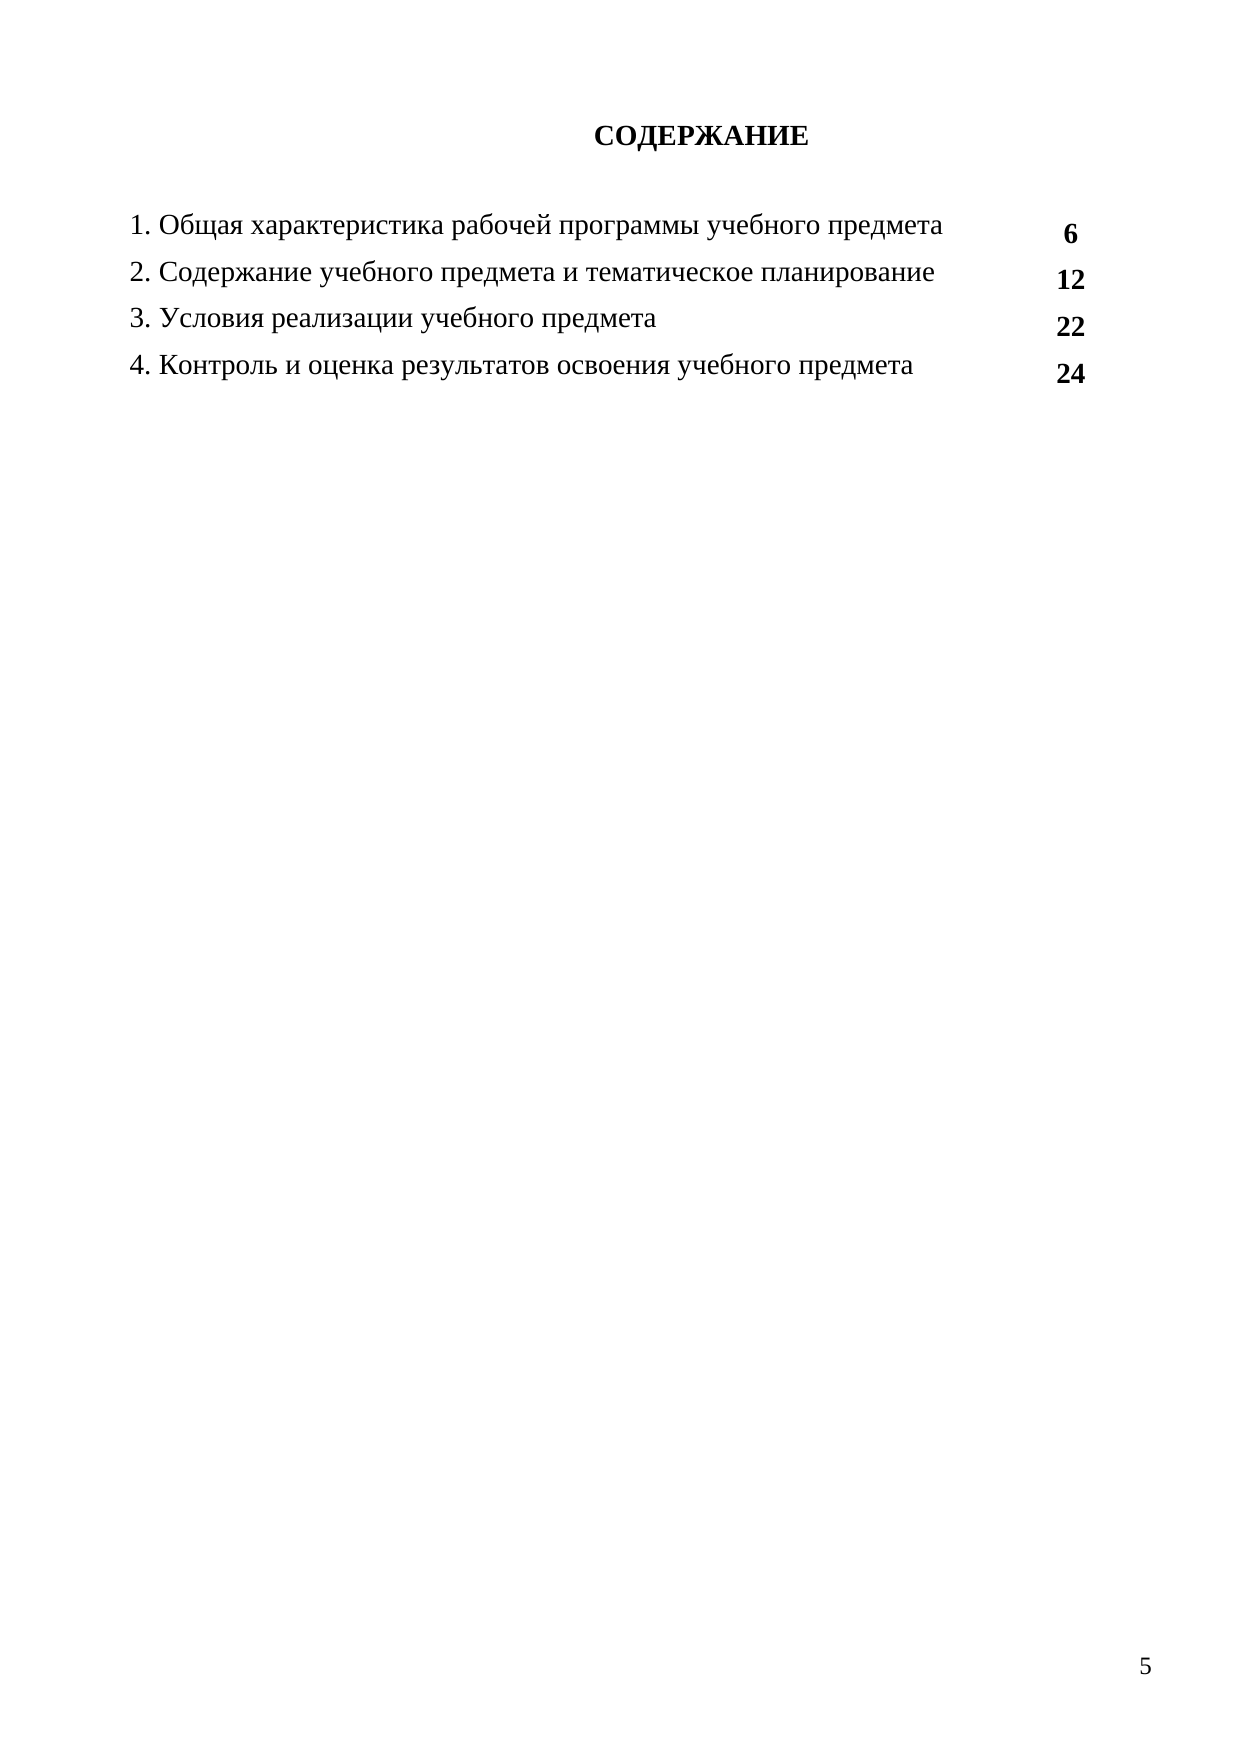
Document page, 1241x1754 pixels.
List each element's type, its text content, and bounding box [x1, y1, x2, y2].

table_header 1. Общая характеристика рабочей программы учебного предмета [118, 207, 989, 254]
text СОДЕРЖАНИЕ [177, 118, 1152, 152]
table_cell 3. Условия реализации учебного предмета [118, 300, 989, 347]
table_cell 2. Содержание учебного предмета и тематическое планирование [118, 254, 989, 300]
table_cell 22 [989, 300, 1152, 347]
table_header 6 [989, 207, 1152, 254]
table_cell 12 [989, 254, 1152, 300]
table_cell 24 [989, 347, 1152, 394]
table_cell 4. Контроль и оценка результатов освоения учебного предмета [118, 347, 989, 394]
